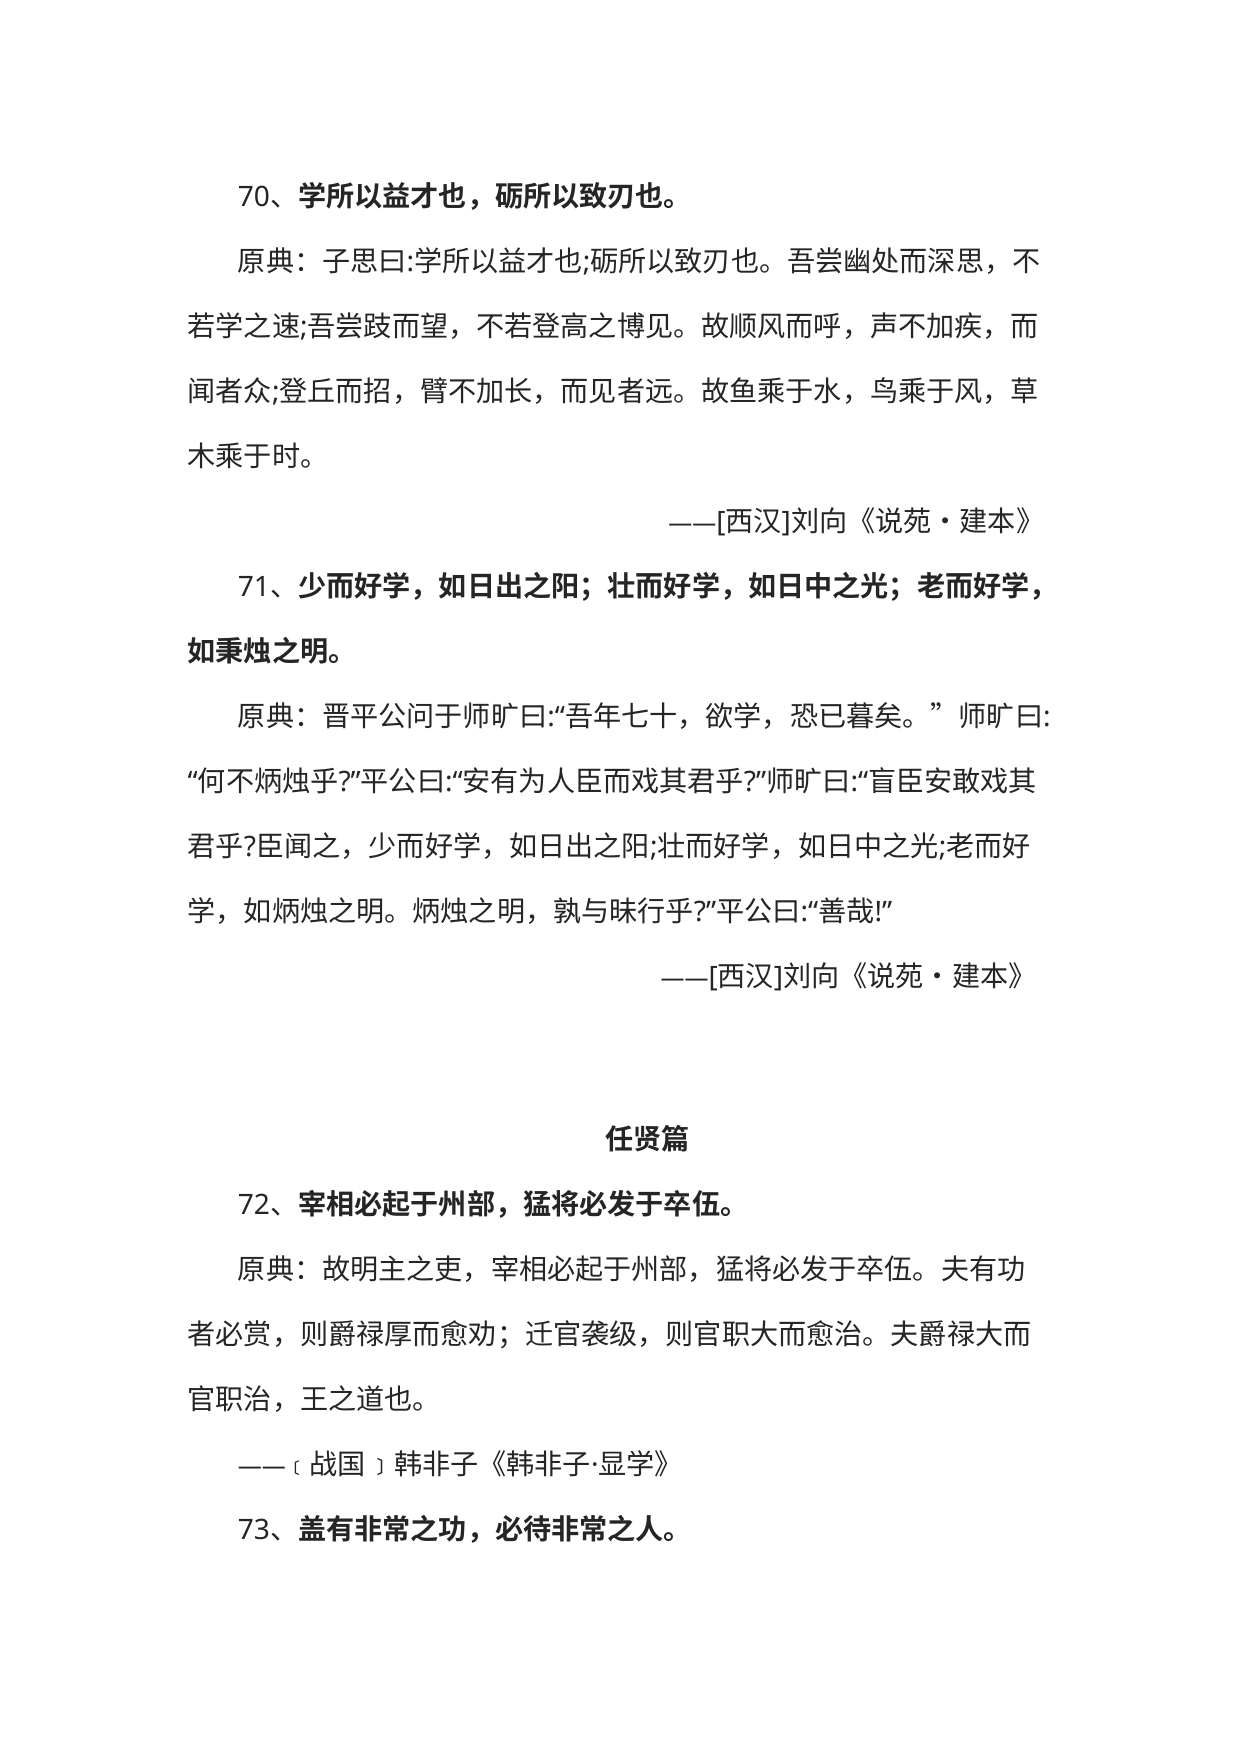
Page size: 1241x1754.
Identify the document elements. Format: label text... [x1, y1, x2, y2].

text 73、盖有非常之功，必待非常之人。 [187, 1495, 1053, 1560]
text 原典：子思曰:学所以益才也;砺所以致刃也。吾尝幽处而深思，不若学之速;吾尝跂而望，不若登高之博见。故顺风而呼，声不加疾，而闻者众;登丘而招，臂不加长，而见者远。故鱼乘于水，鸟乘于风，草木乘于时。 [187, 227, 1053, 487]
text 原典：故明主之吏，宰相必起于州部，猛将必发于卒伍。夫有功者必赏，则爵禄厚而愈劝；迁官袭级，则官职大而愈治。夫爵禄大而官职治，王之道也。 [187, 1235, 1053, 1430]
text 71、少而好学，如日出之阳；壮而好学，如日中之光；老而好学，如秉烛之明。 [187, 552, 1053, 682]
text ——﹝战国﹞韩非子《韩非子·显学》 [187, 1430, 1053, 1495]
text 原典：晋平公问于师旷曰:“吾年七十，欲学，恐已暮矣。”师旷曰:“何不炳烛乎?”平公曰:“安有为人臣而戏其君乎?”师旷曰:“盲臣安敢戏其君乎?臣闻之，少而好学，如日出之阳;壮而好学，如日中之光;老而好学，如炳烛之明。炳烛之明，孰与昧行乎?”平公曰:“善哉!” [187, 682, 1053, 942]
text ——[西汉]刘向《说苑•建本》 [187, 487, 1053, 552]
text 72、宰相必起于州部，猛将必发于卒伍。 [187, 1170, 1053, 1235]
text 70、学所以益才也，砺所以致刃也。 [187, 162, 1053, 227]
text ——[西汉]刘向《说苑•建本》 [187, 942, 1053, 1007]
text 任贤篇 [187, 1105, 1053, 1170]
